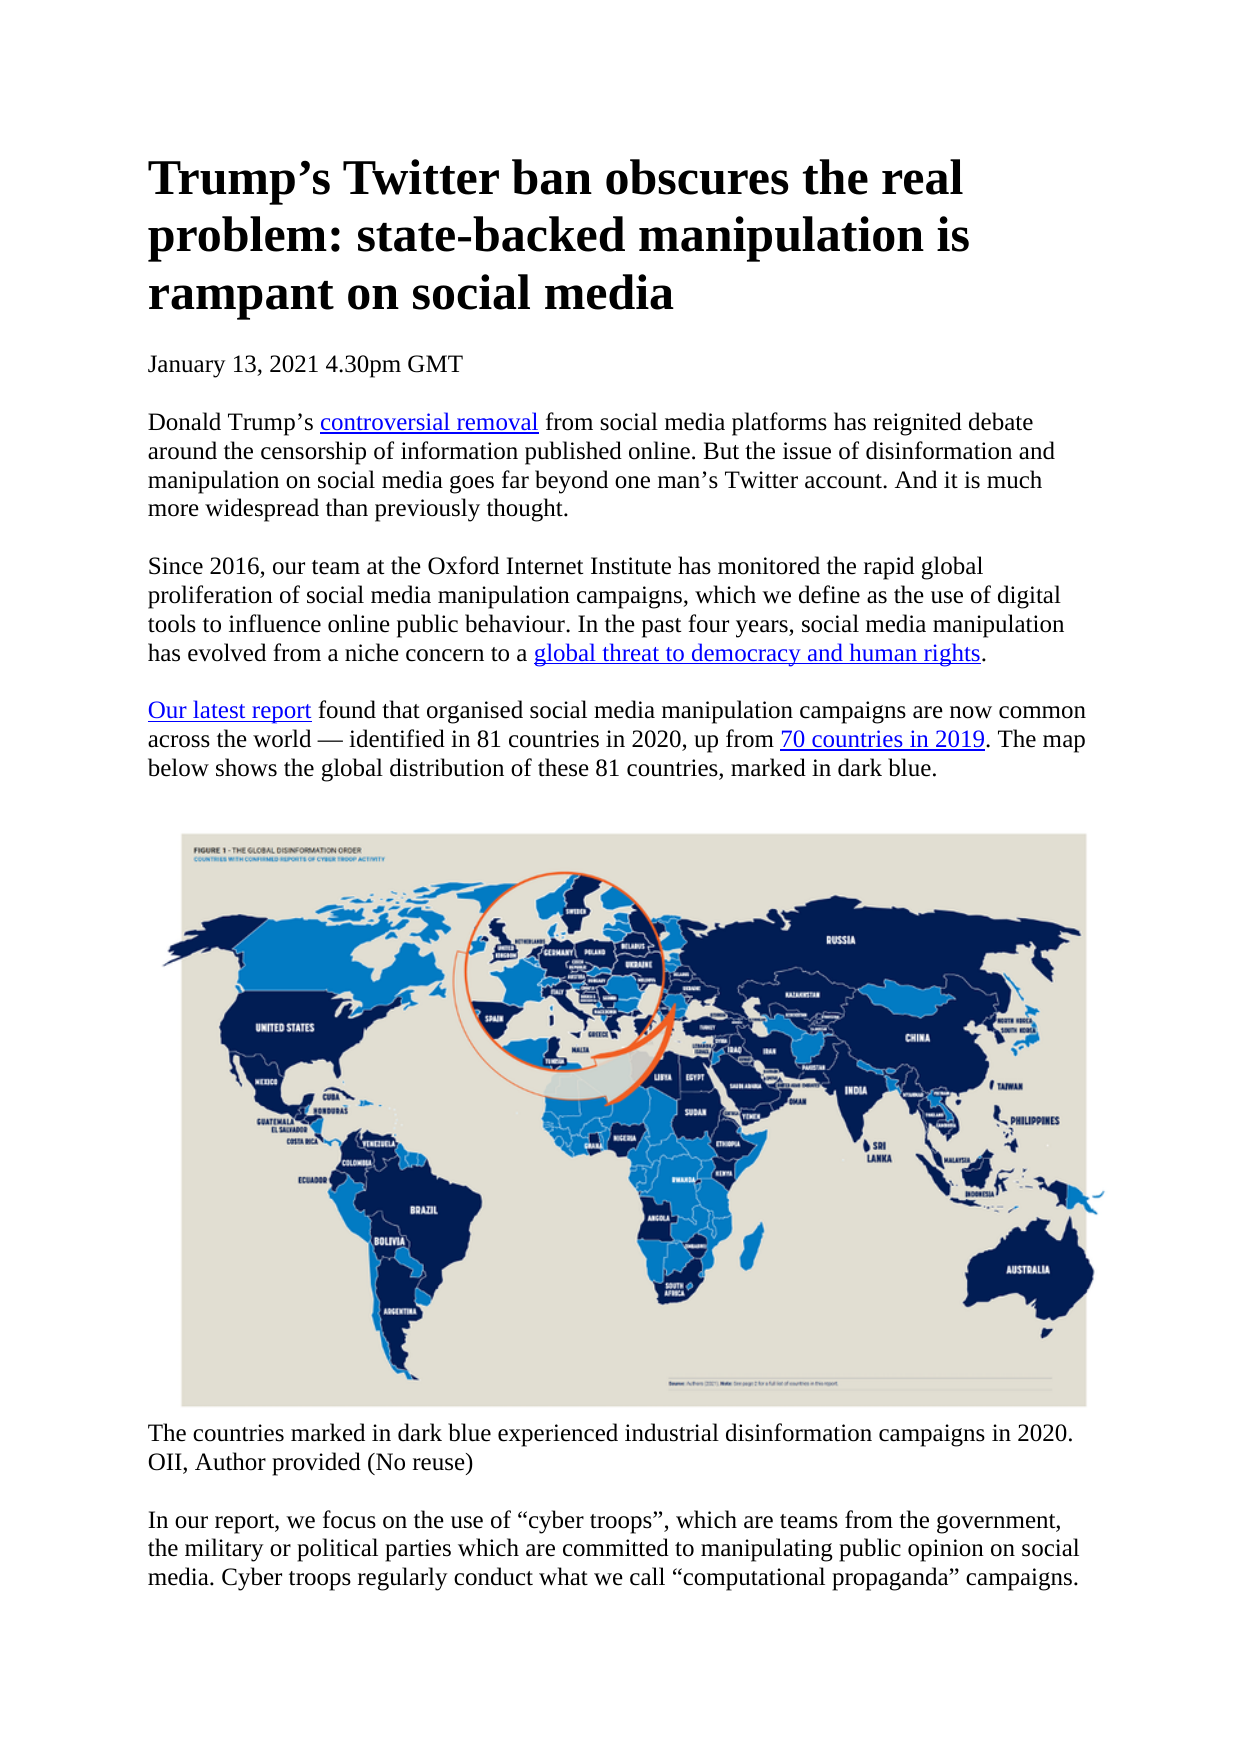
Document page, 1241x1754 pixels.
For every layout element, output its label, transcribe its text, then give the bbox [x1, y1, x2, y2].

text Donald Trump’s controversial removal from social media platforms has reignited debate around the censorship of information published online. But the issue of disinformation and manipulation on social media goes far beyond one man’s Twitter account. And it is much more widespread than previously thought. [148, 407, 1093, 522]
text Since 2016, our team at the Oxford Internet Institute has monitored the rapid global proliferation of social media manipulation campaigns, which we define as the use of digital tools to influence online public behaviour. In the past four years, social media manipulation has evolved from a niche concern to a global threat to democracy and human rights. [148, 551, 1093, 666]
text In our report, we focus on the use of “cyber troops”, which are teams from the government, the military or political parties which are committed to manipulating public opinion on social media. Cyber troops regularly conduct what we call “computational propaganda” campaigns. [148, 1505, 1093, 1591]
text The countries marked in dark blue experienced industrial disinformation campaigns in 2020. OII, Author provided (No reuse) [148, 1418, 1093, 1476]
text January 13, 2021 4.30pm GMT [148, 349, 1093, 378]
picture [147, 811, 1118, 1418]
text Our latest report found that organised social media manipulation campaigns are now common across the world — identified in 81 countries in 2020, up from 70 countries in 2019. The map below shows the global distribution of these 81 countries, marked in dark blue. [148, 696, 1093, 782]
text Trump’s Twitter ban obscures the real problem: state-backed manipulation is rampant on social media [148, 148, 1093, 320]
